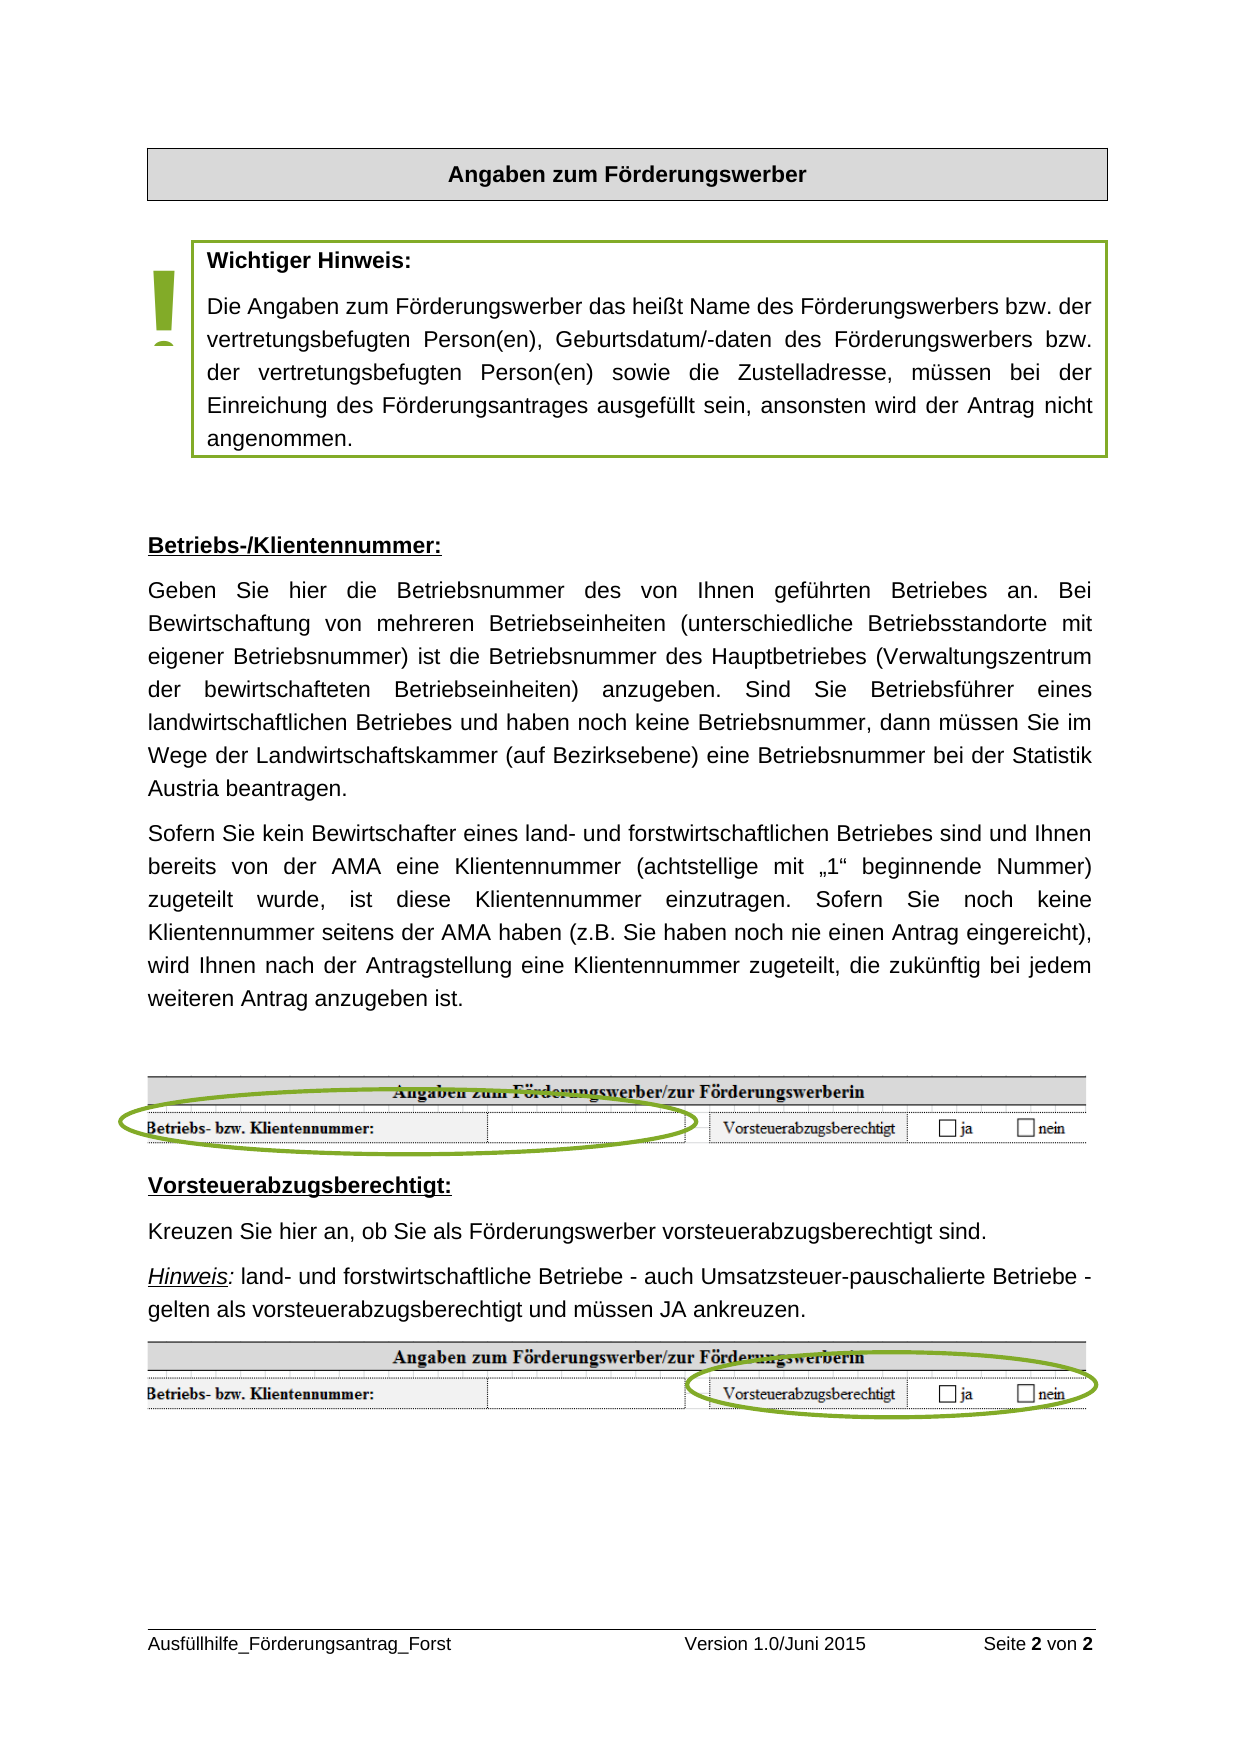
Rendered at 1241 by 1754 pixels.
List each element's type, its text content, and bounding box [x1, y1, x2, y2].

table_header Angaben zum Förderungswerber [148, 149, 1107, 200]
picture [690, 1355, 1088, 1415]
picture [147, 1341, 1088, 1419]
text Vorsteuerabzugsberechtigt: [148, 1172, 1093, 1198]
picture [951, 1397, 1088, 1419]
picture [147, 1092, 693, 1152]
picture [147, 1075, 1088, 1153]
text Sofern Sie kein Bewirtschafter eines land- und forstwirtschaftlichen Betriebes sind und Ihnen bereits von der AMA eine Klientennummer (achtstellige mit „1“ beginnende Nummer) zugeteilt wurde, ist diese Klientennummer einzutragen. Sofern Sie noch keine Klientennummer seitens der AMA haben (z.B. Sie haben noch nie einen Antrag eingereicht), wird Ihnen nach der Antragstellung eine Klientennummer zugeteilt, die zukünftig bei jedem weiteren Antrag anzugeben ist. [148, 820, 1093, 1011]
text Wichtiger Hinweis: [194, 243, 1105, 274]
picture [147, 1138, 264, 1153]
text Die Angaben zum Förderungswerber das heißt Name des Förderungswerbers bzw. der vertretungsbefugten Person(en), Geburtsdatum/-daten des Förderungswerbers bzw. der vertretungsbefugten Person(en) sowie die Zustelladresse, müssen bei der Einreichung des Förderungsantrages ausgefüllt sein, ansonsten wird der Antrag nicht angenommen. [194, 286, 1105, 455]
text Kreuzen Sie hier an, ob Sie als Förderungswerber vorsteuerabzugsberechtigt sind. [148, 1218, 1093, 1244]
text Geben Sie hier die Betriebsnummer des von Ihnen geführten Betriebes an. Bei Bewirtschaftung von mehreren Betriebseinheiten (unterschiedliche Betriebsstandorte mit eigener Betriebsnummer) ist die Betriebsnummer des Hauptbetriebes (Verwaltungszentrum der bewirtschafteten Betriebseinheiten) anzugeben. Sind Sie Betriebsführer eines landwirtschaftlichen Betriebes und haben noch keine Betriebsnummer, dann müssen Sie im Wege der Landwirtschaftskammer (auf Bezirksebene) eine Betriebsnummer bei der Statistik Austria beantragen. [148, 577, 1093, 801]
text Betriebs-/Klientennummer: [148, 532, 1093, 558]
text Hinweis: land- und forstwirtschaftliche Betriebe - auch Umsatzsteuer-pauschalierte Betriebe - gelten als vorsteuerabzugsberechtigt und müssen JA ankreuzen. [148, 1263, 1093, 1322]
